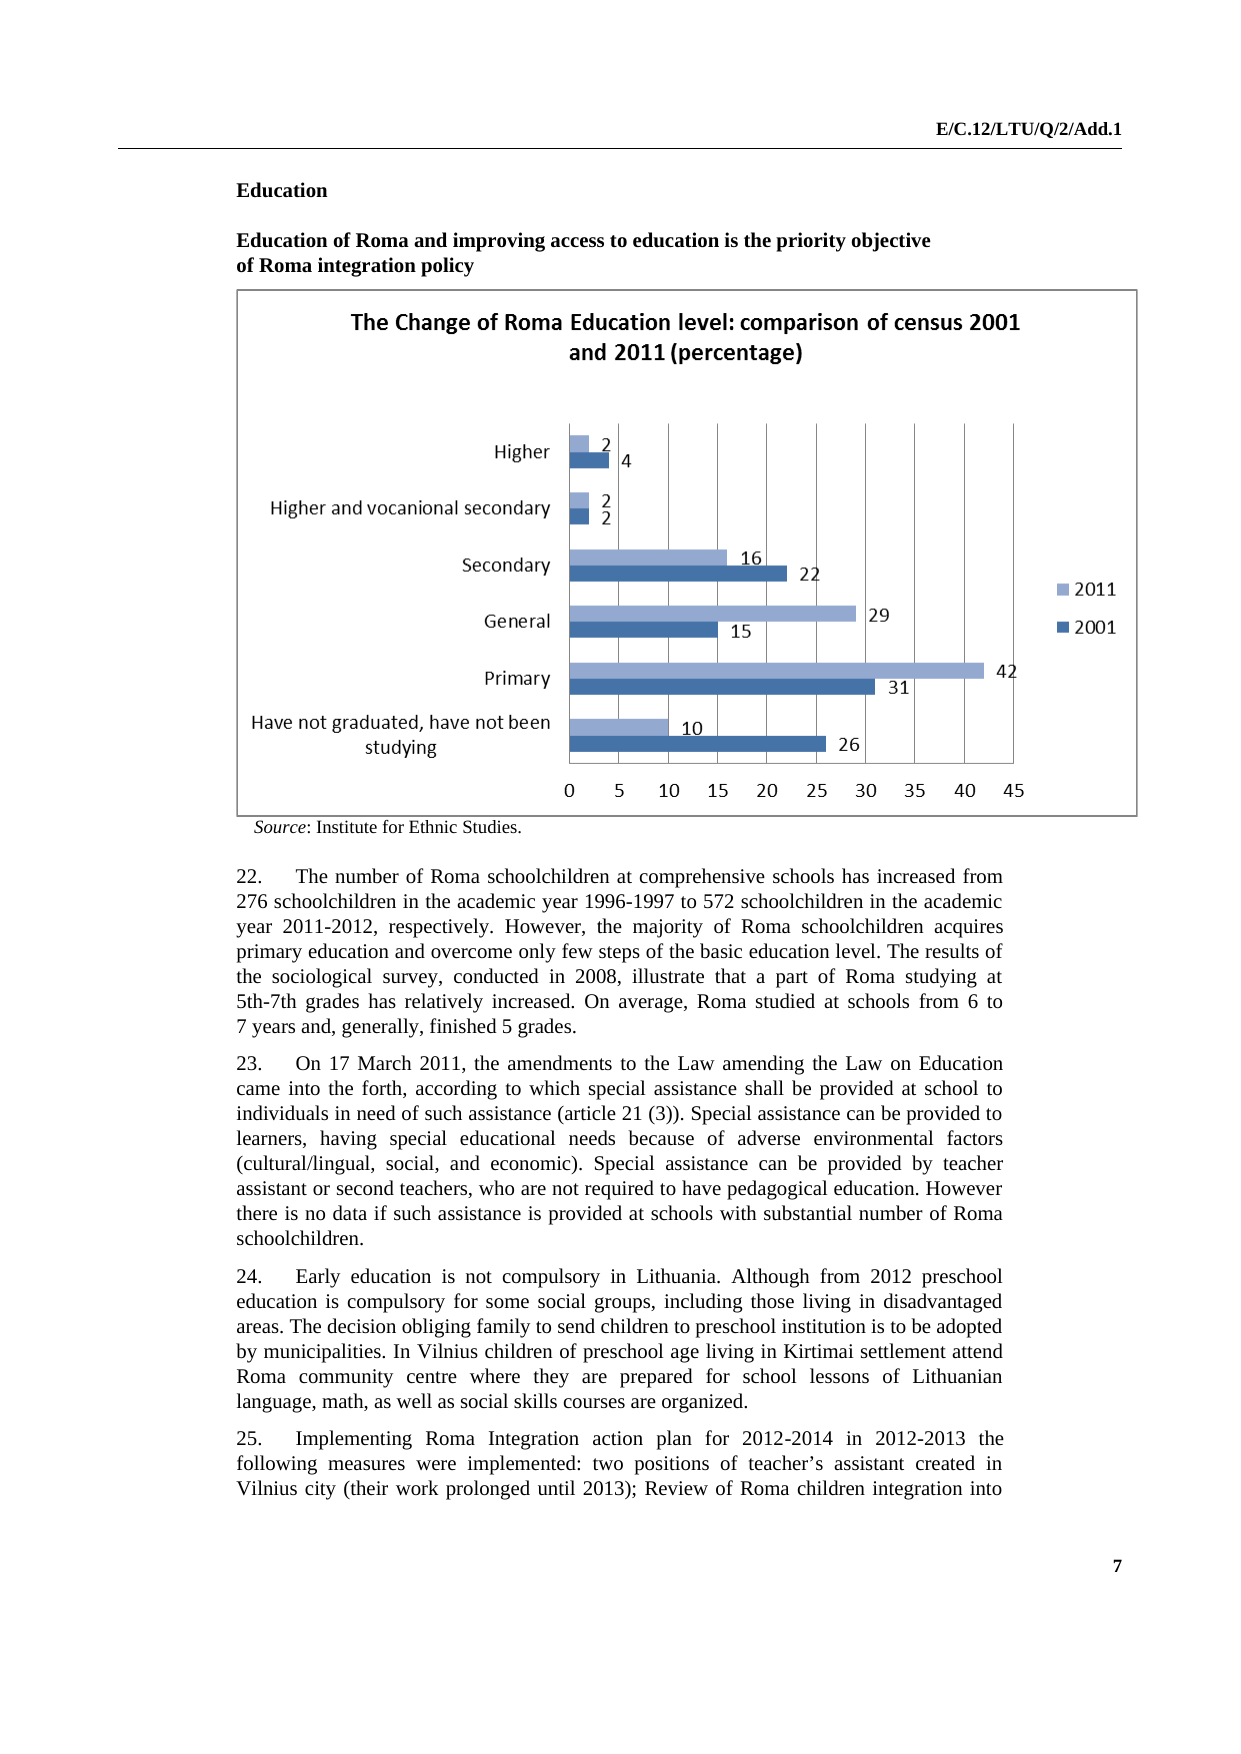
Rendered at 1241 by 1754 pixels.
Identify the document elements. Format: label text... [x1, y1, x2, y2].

text Source: Institute for Ethnic Studies. [236, 817, 1122, 838]
text Education of Roma and improving access to education is the priority objective of Roma integration policy [118, 227, 1004, 277]
text 24. Early education is not compulsory in . Although from 2012 preschool education is compulsory for some social groups, including those living in disadvantaged areas. The decision obliging family to send children to preschool institution is to be adopted by municipalities. In children of preschool age living in Kirtimai settlement attend Roma community centre where they are prepared for school lessons of Lithuanian language, math, as well as social skills courses are organized. [236, 1263, 1004, 1413]
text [236, 1425, 1004, 1500]
text 23. On 17 March 2011, the amendments to the Law amending the Law on Education came into the forth, according to which special assistance shall be provided at school to individuals in need of such assistance (article 21 (3)). Special assistance can be provided to learners, having special educational needs because of adverse environmental factors (cultural/lingual, social, and economic). Special assistance can be provided by teacher assistant or second teachers, who are not required to have pedagogical education. However there is no data if such assistance is provided at schools with substantial number of Roma schoolchildren. [236, 1050, 1004, 1250]
text 22. The number of Roma schoolchildren at comprehensive schools has increased from 276 schoolchildren in the academic year 1996-1997 to 572 schoolchildren in the academic year 2011-2012, respectively. However, the majority of Roma schoolchildren acquires primary education and overcome only few steps of the basic education level. The results of the sociological survey, conducted in 2008, illustrate that a part of Roma studying at 5th-7th grades has relatively increased. On average, Roma studied at schools from 6 to 7 years and, generally, finished 5 grades. [236, 863, 1004, 1038]
text Education [118, 177, 1004, 202]
picture [236, 289, 1138, 817]
